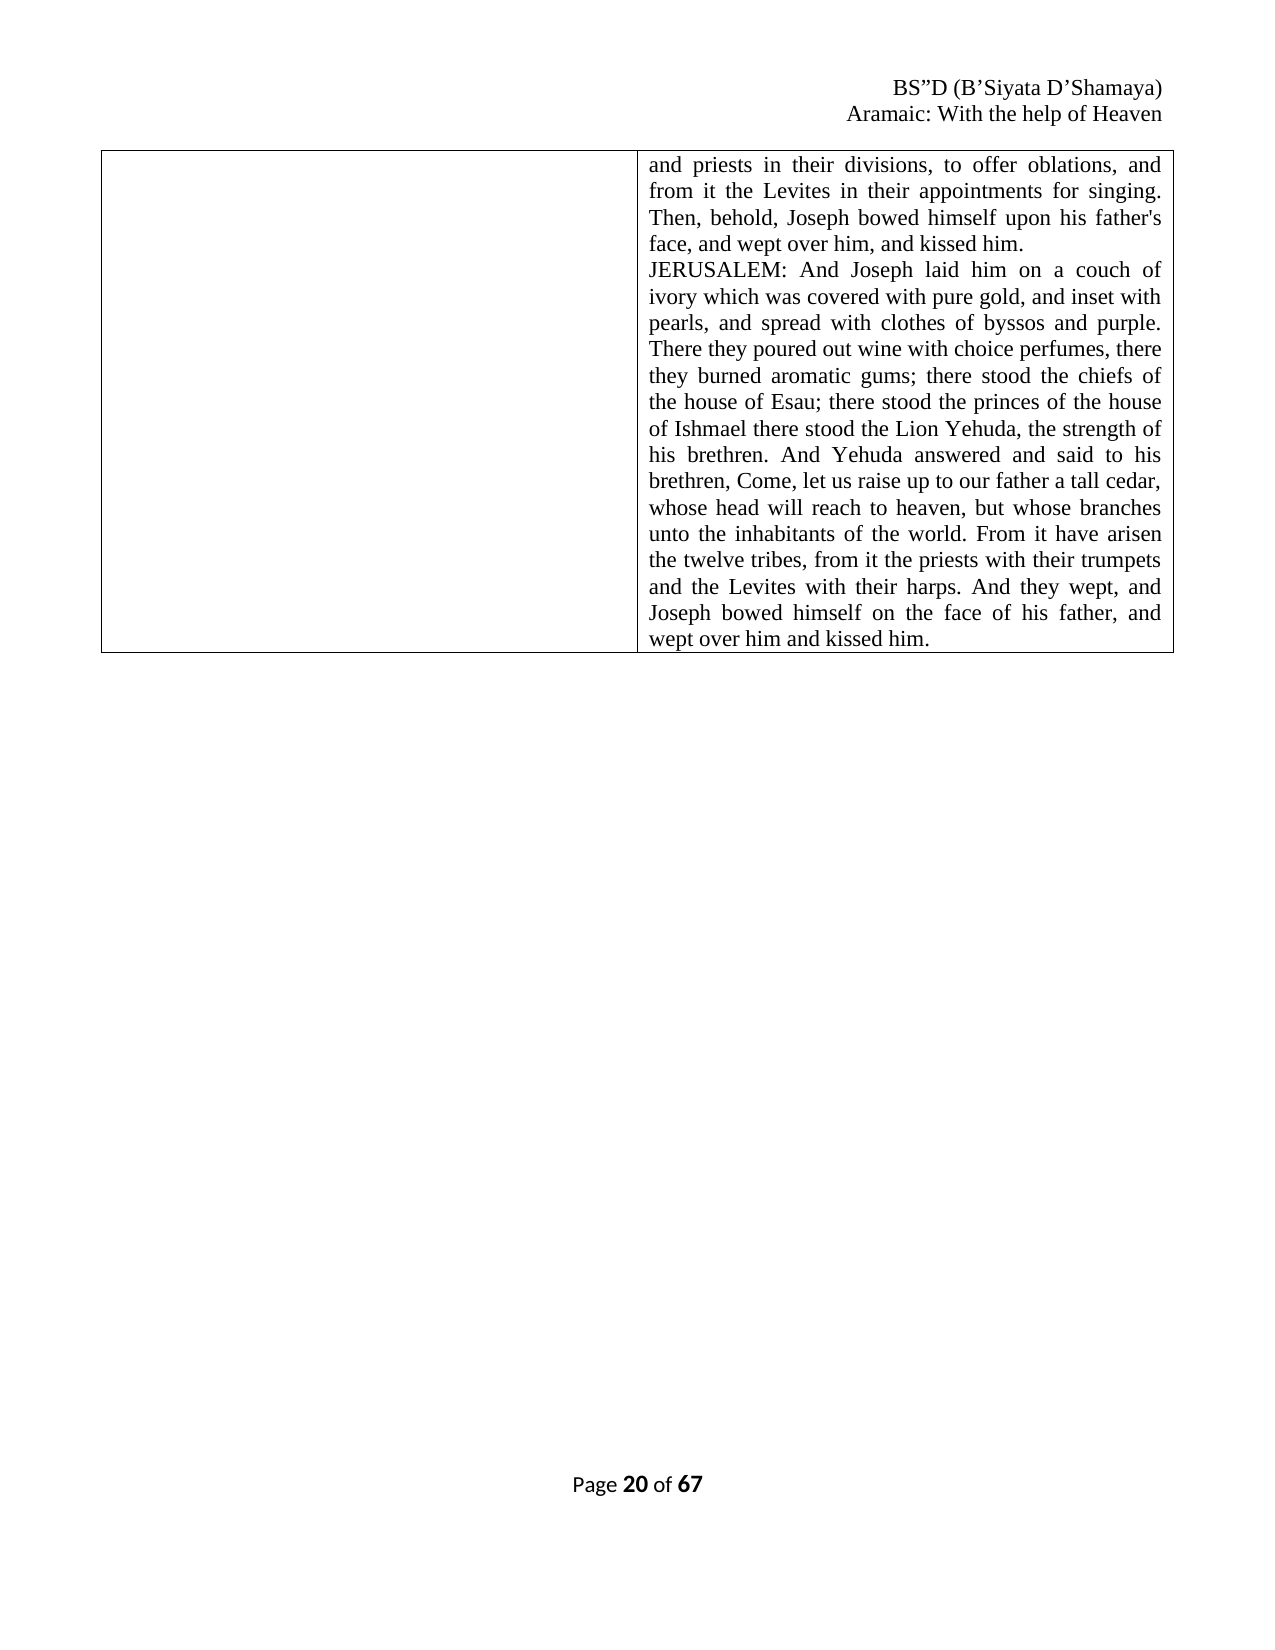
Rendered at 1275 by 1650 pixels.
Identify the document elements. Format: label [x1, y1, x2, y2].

table_cell [638, 151, 1173, 652]
table_cell [102, 151, 637, 652]
